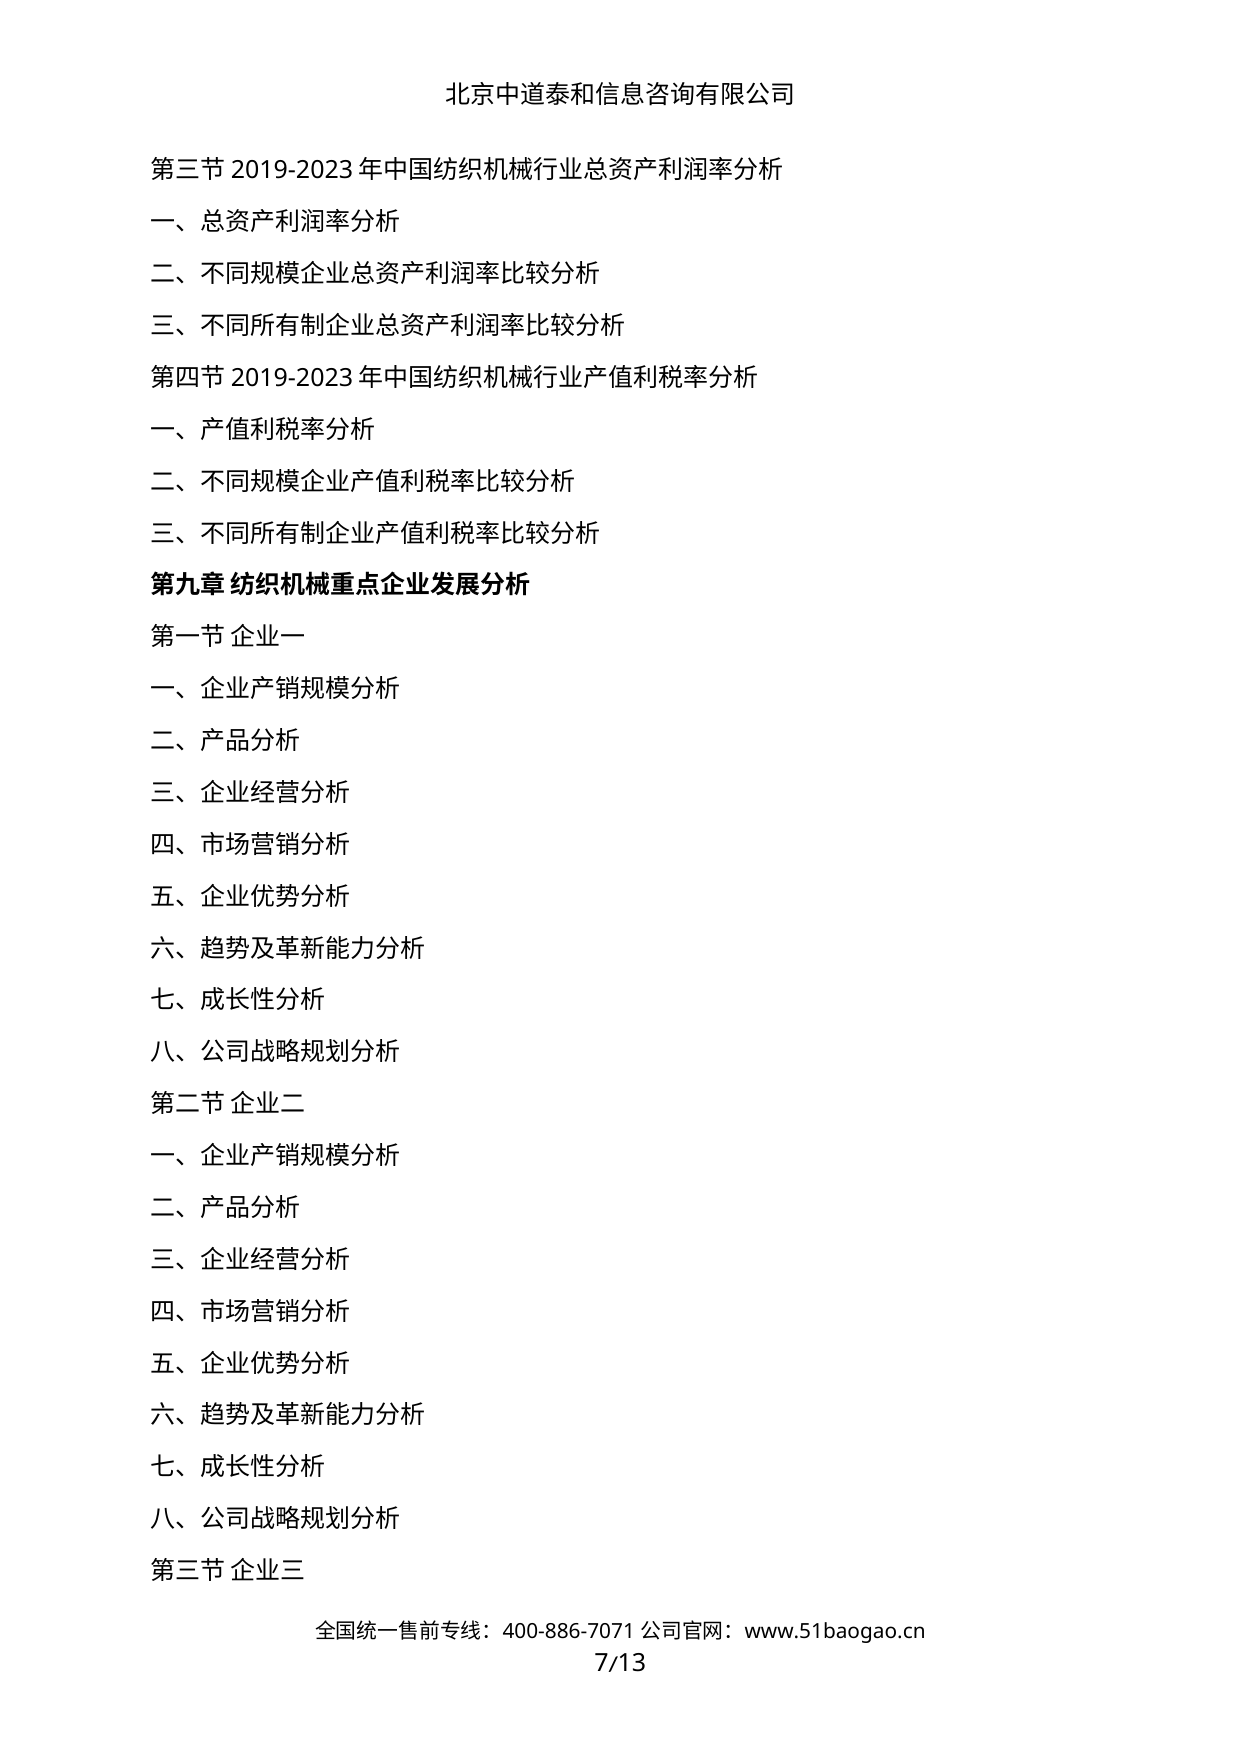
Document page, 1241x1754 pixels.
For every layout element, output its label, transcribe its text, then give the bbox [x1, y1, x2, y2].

text 第九章 纺织机械重点企业发展分析 [150, 565, 1090, 601]
text 二、产品分析 [150, 1187, 1090, 1224]
text 四、市场营销分析 [150, 1291, 1090, 1327]
text 第二节 企业二 [150, 1084, 1090, 1120]
text 五、企业优势分析 [150, 876, 1090, 912]
text 第三节 企业三 [150, 1551, 1090, 1587]
text 第三节 2019-2023年中国纺织机械行业总资产利润率分析 [150, 150, 1090, 186]
text 五、企业优势分析 [150, 1343, 1090, 1379]
text 八、公司战略规划分析 [150, 1499, 1090, 1535]
text 二、不同规模企业总资产利润率比较分析 [150, 254, 1090, 290]
text 二、产品分析 [150, 721, 1090, 757]
text 三、企业经营分析 [150, 772, 1090, 809]
text 二、不同规模企业产值利税率比较分析 [150, 461, 1090, 497]
text 六、趋势及革新能力分析 [150, 928, 1090, 964]
text 三、不同所有制企业总资产利润率比较分析 [150, 306, 1090, 342]
text 第一节 企业一 [150, 617, 1090, 653]
text 一、企业产销规模分析 [150, 1136, 1090, 1172]
text 八、公司战略规划分析 [150, 1032, 1090, 1068]
text 六、趋势及革新能力分析 [150, 1395, 1090, 1431]
text 一、总资产利润率分析 [150, 202, 1090, 238]
text 三、企业经营分析 [150, 1239, 1090, 1276]
text 四、市场营销分析 [150, 824, 1090, 861]
text 七、成长性分析 [150, 1447, 1090, 1483]
text 第四节 2019-2023年中国纺织机械行业产值利税率分析 [150, 357, 1090, 394]
text 三、不同所有制企业产值利税率比较分析 [150, 513, 1090, 549]
text 一、企业产销规模分析 [150, 669, 1090, 705]
text 一、产值利税率分析 [150, 409, 1090, 446]
text 七、成长性分析 [150, 980, 1090, 1016]
